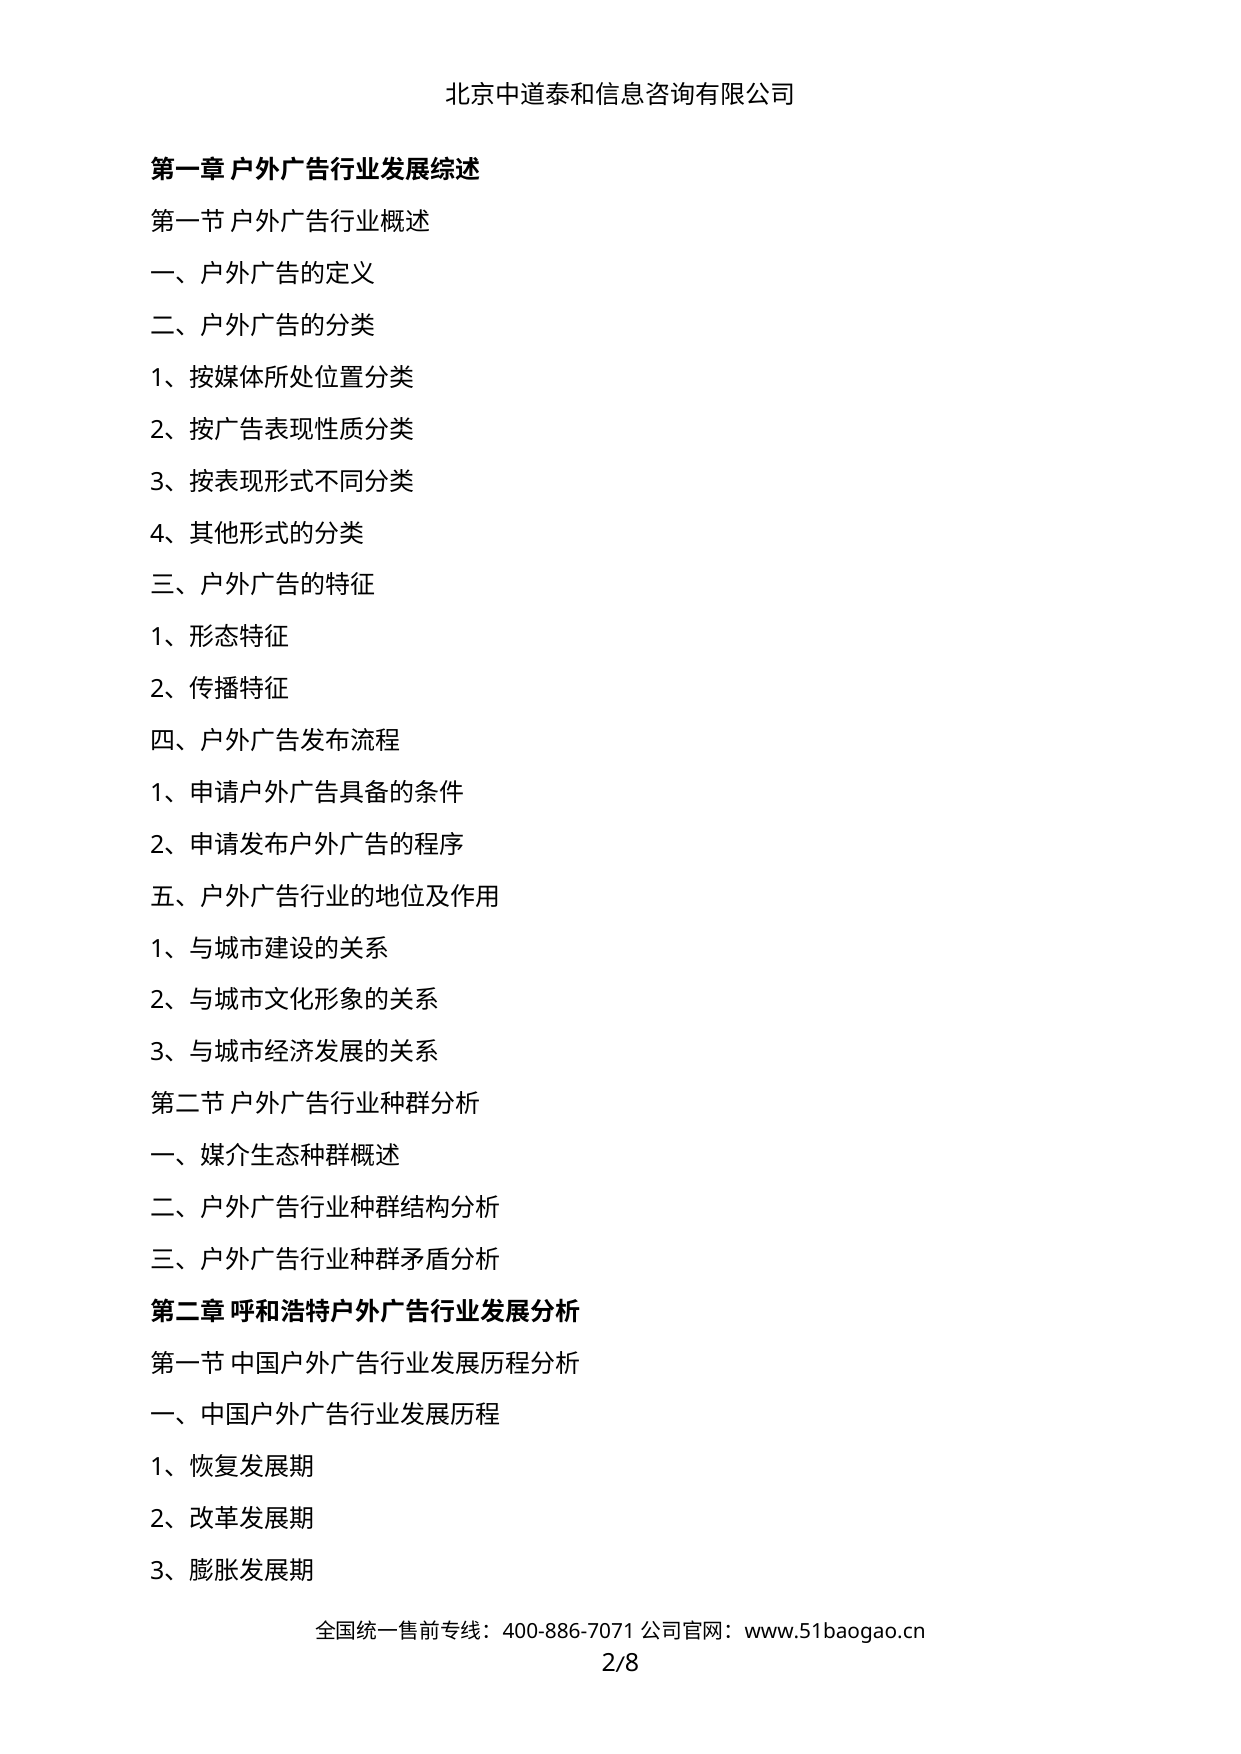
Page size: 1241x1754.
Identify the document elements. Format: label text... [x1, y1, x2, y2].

text 1、恢复发展期 [150, 1447, 1090, 1483]
text 2、改革发展期 [150, 1499, 1090, 1535]
text 第一节 户外广告行业概述 [150, 202, 1090, 238]
text 2、申请发布户外广告的程序 [150, 824, 1090, 861]
text 2、传播特征 [150, 669, 1090, 705]
text 一、户外广告的定义 [150, 254, 1090, 290]
text 1、形态特征 [150, 617, 1090, 653]
text 四、户外广告发布流程 [150, 721, 1090, 757]
text 第二节 户外广告行业种群分析 [150, 1084, 1090, 1120]
text 五、户外广告行业的地位及作用 [150, 876, 1090, 912]
text 1、按媒体所处位置分类 [150, 357, 1090, 394]
text 二、户外广告的分类 [150, 306, 1090, 342]
text 第一章 户外广告行业发展综述 [150, 150, 1090, 186]
text 3、与城市经济发展的关系 [150, 1032, 1090, 1068]
text 二、户外广告行业种群结构分析 [150, 1187, 1090, 1224]
text 三、户外广告行业种群矛盾分析 [150, 1239, 1090, 1276]
text 第二章 呼和浩特户外广告行业发展分析 [150, 1291, 1090, 1327]
text 一、媒介生态种群概述 [150, 1136, 1090, 1172]
text 1、申请户外广告具备的条件 [150, 772, 1090, 809]
text 4、其他形式的分类 [150, 513, 1090, 549]
text 3、按表现形式不同分类 [150, 461, 1090, 497]
text 2、按广告表现性质分类 [150, 409, 1090, 446]
text 3、膨胀发展期 [150, 1551, 1090, 1587]
text 1、与城市建设的关系 [150, 928, 1090, 964]
text 一、中国户外广告行业发展历程 [150, 1395, 1090, 1431]
text 三、户外广告的特征 [150, 565, 1090, 601]
text 2、与城市文化形象的关系 [150, 980, 1090, 1016]
text 第一节 中国户外广告行业发展历程分析 [150, 1343, 1090, 1379]
